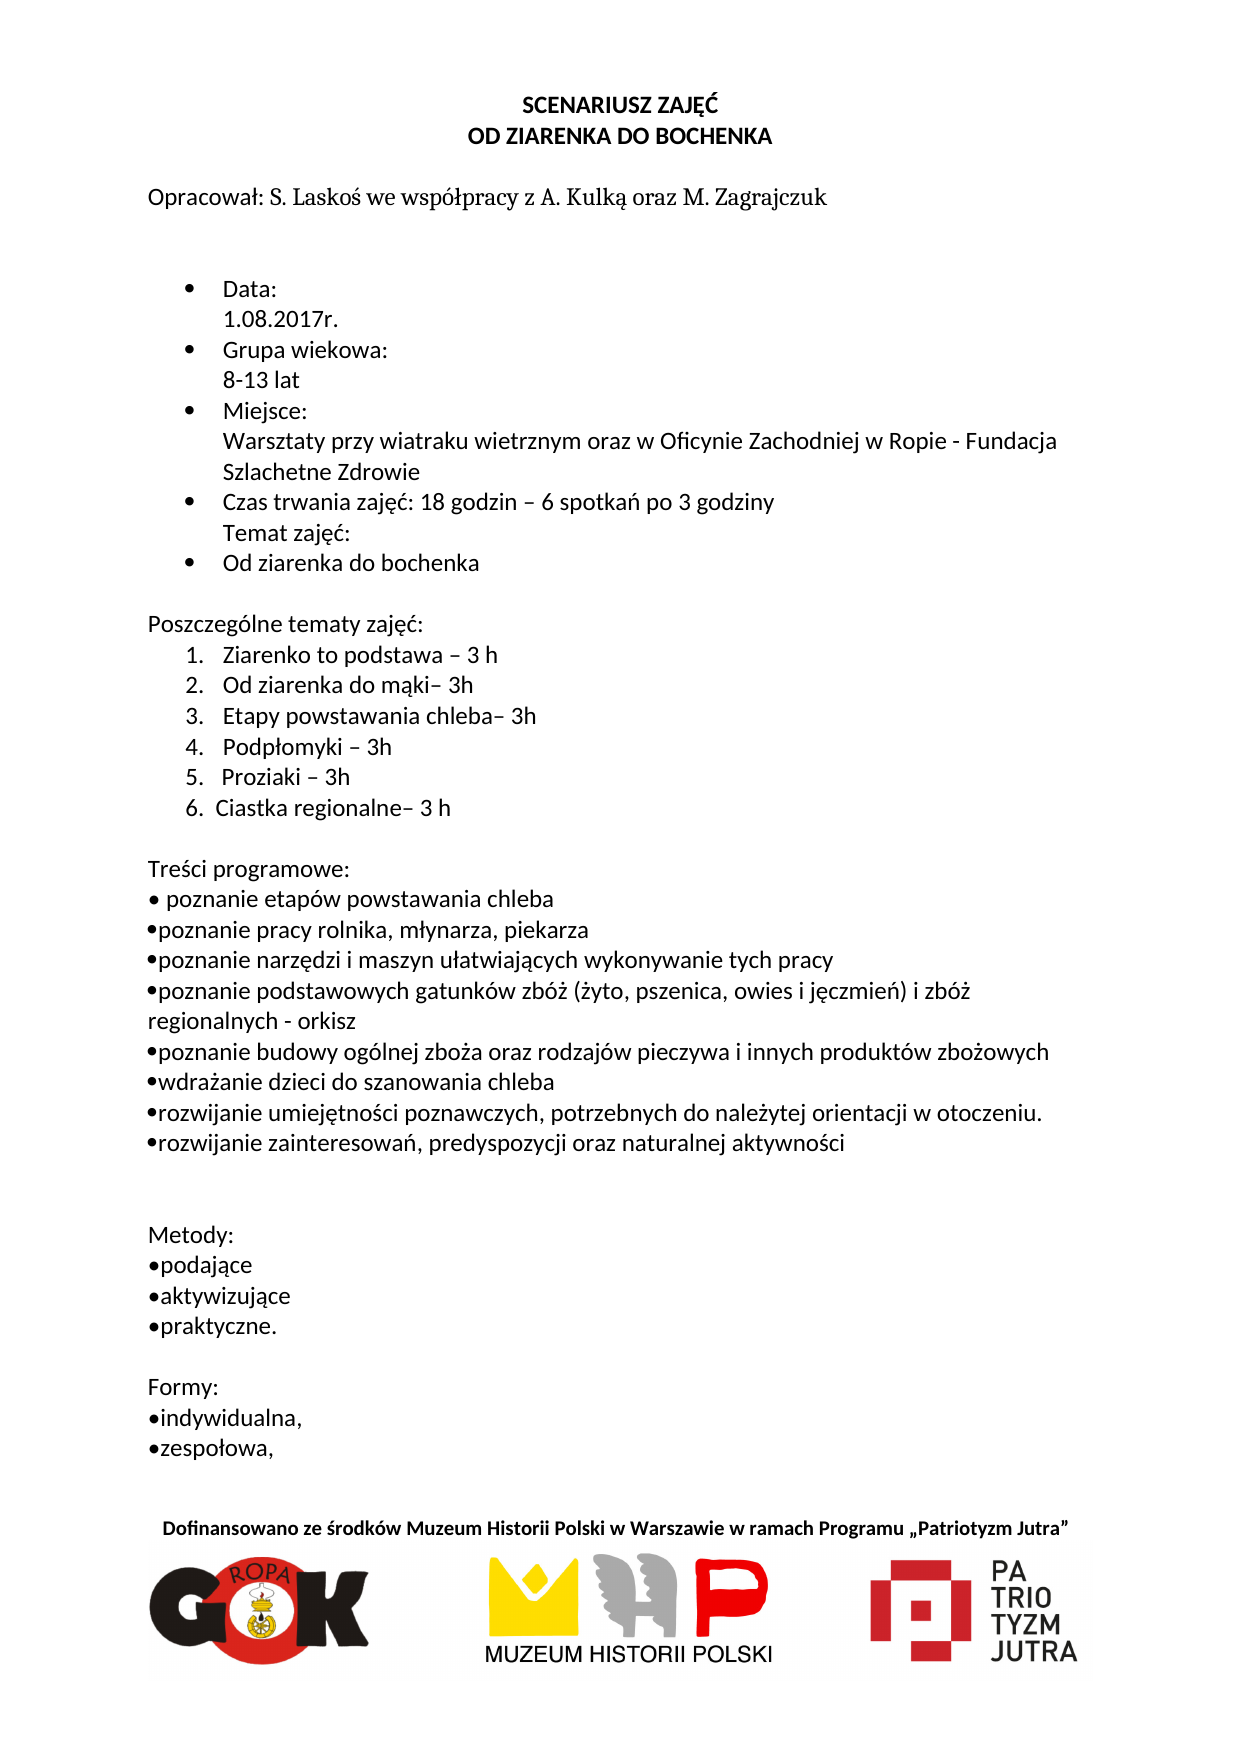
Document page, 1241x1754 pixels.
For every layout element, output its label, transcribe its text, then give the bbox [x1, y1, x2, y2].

list Grupa wiekowa: [185, 334, 1093, 364]
list Od ziarenka do bochenka [185, 547, 1093, 578]
text • poznanie etapów powstawania chleba [148, 883, 1093, 914]
list Data: [185, 273, 1093, 303]
text rozwijanie umiejętności poznawczych, potrzebnych do należytej orientacji w otoczeniu. [148, 1097, 1093, 1127]
text Treści programowe: [148, 853, 1093, 883]
text SCENARIUSZ ZAJĘĆ [148, 90, 1093, 120]
list Miejsce: [185, 395, 1093, 425]
text poznanie narzędzi i maszyn ułatwiających wykonywanie tych pracy [148, 944, 1093, 975]
list Ziarenko to podstawa – 3 h [185, 639, 1093, 669]
list 1.08.2017r. [223, 303, 1093, 334]
list Podpłomyki – 3h [185, 731, 1093, 761]
text •indywidualna, [148, 1402, 1093, 1433]
list Etapy powstawania chleba– 3h [185, 700, 1093, 731]
text Formy: [148, 1372, 1093, 1402]
text poznanie podstawowych gatunków zbóż (żyto, pszenica, owies i jęczmień) i zbóż regionalnych - orkisz [148, 975, 1093, 1036]
list Warsztaty przy wiatraku wietrznym oraz w Oficynie Zachodniej w Ropie - Fundacja Szlachetne Zdrowie [223, 425, 1093, 486]
text poznanie budowy ogólnej zboża oraz rodzajów pieczywa i innych produktów zbożowych [148, 1036, 1093, 1066]
text OD ZIARENKA DO BOCHENKA [148, 120, 1093, 151]
text •aktywizujące [148, 1280, 1093, 1311]
text •podające [148, 1249, 1093, 1280]
text Opracował: S. Laskoś we współpracy z A. Kulką oraz M. Zagrajczuk [148, 181, 1093, 212]
list Od ziarenka do mąki– 3h [185, 669, 1093, 700]
text Poszczególne tematy zajęć: [148, 608, 1093, 639]
text wdrażanie dzieci do szanowania chleba [148, 1066, 1093, 1097]
list Czas trwania zajęć: 18 godzin – 6 spotkań po 3 godziny [185, 486, 1093, 517]
text Metody: [148, 1219, 1093, 1249]
text •zespołowa, [148, 1433, 1093, 1463]
picture [147, 1540, 1093, 1681]
list Temat zajęć: [223, 517, 1093, 547]
text 6. Ciastka regionalne– 3 h [148, 792, 1093, 822]
text 5. Proziaki – 3h [148, 761, 1093, 792]
text •praktyczne. [148, 1311, 1093, 1341]
text rozwijanie zainteresowań, predyspozycji oraz naturalnej aktywności [148, 1127, 1093, 1158]
list 8-13 lat [223, 364, 1093, 395]
text poznanie pracy rolnika, młynarza, piekarza [148, 914, 1093, 944]
